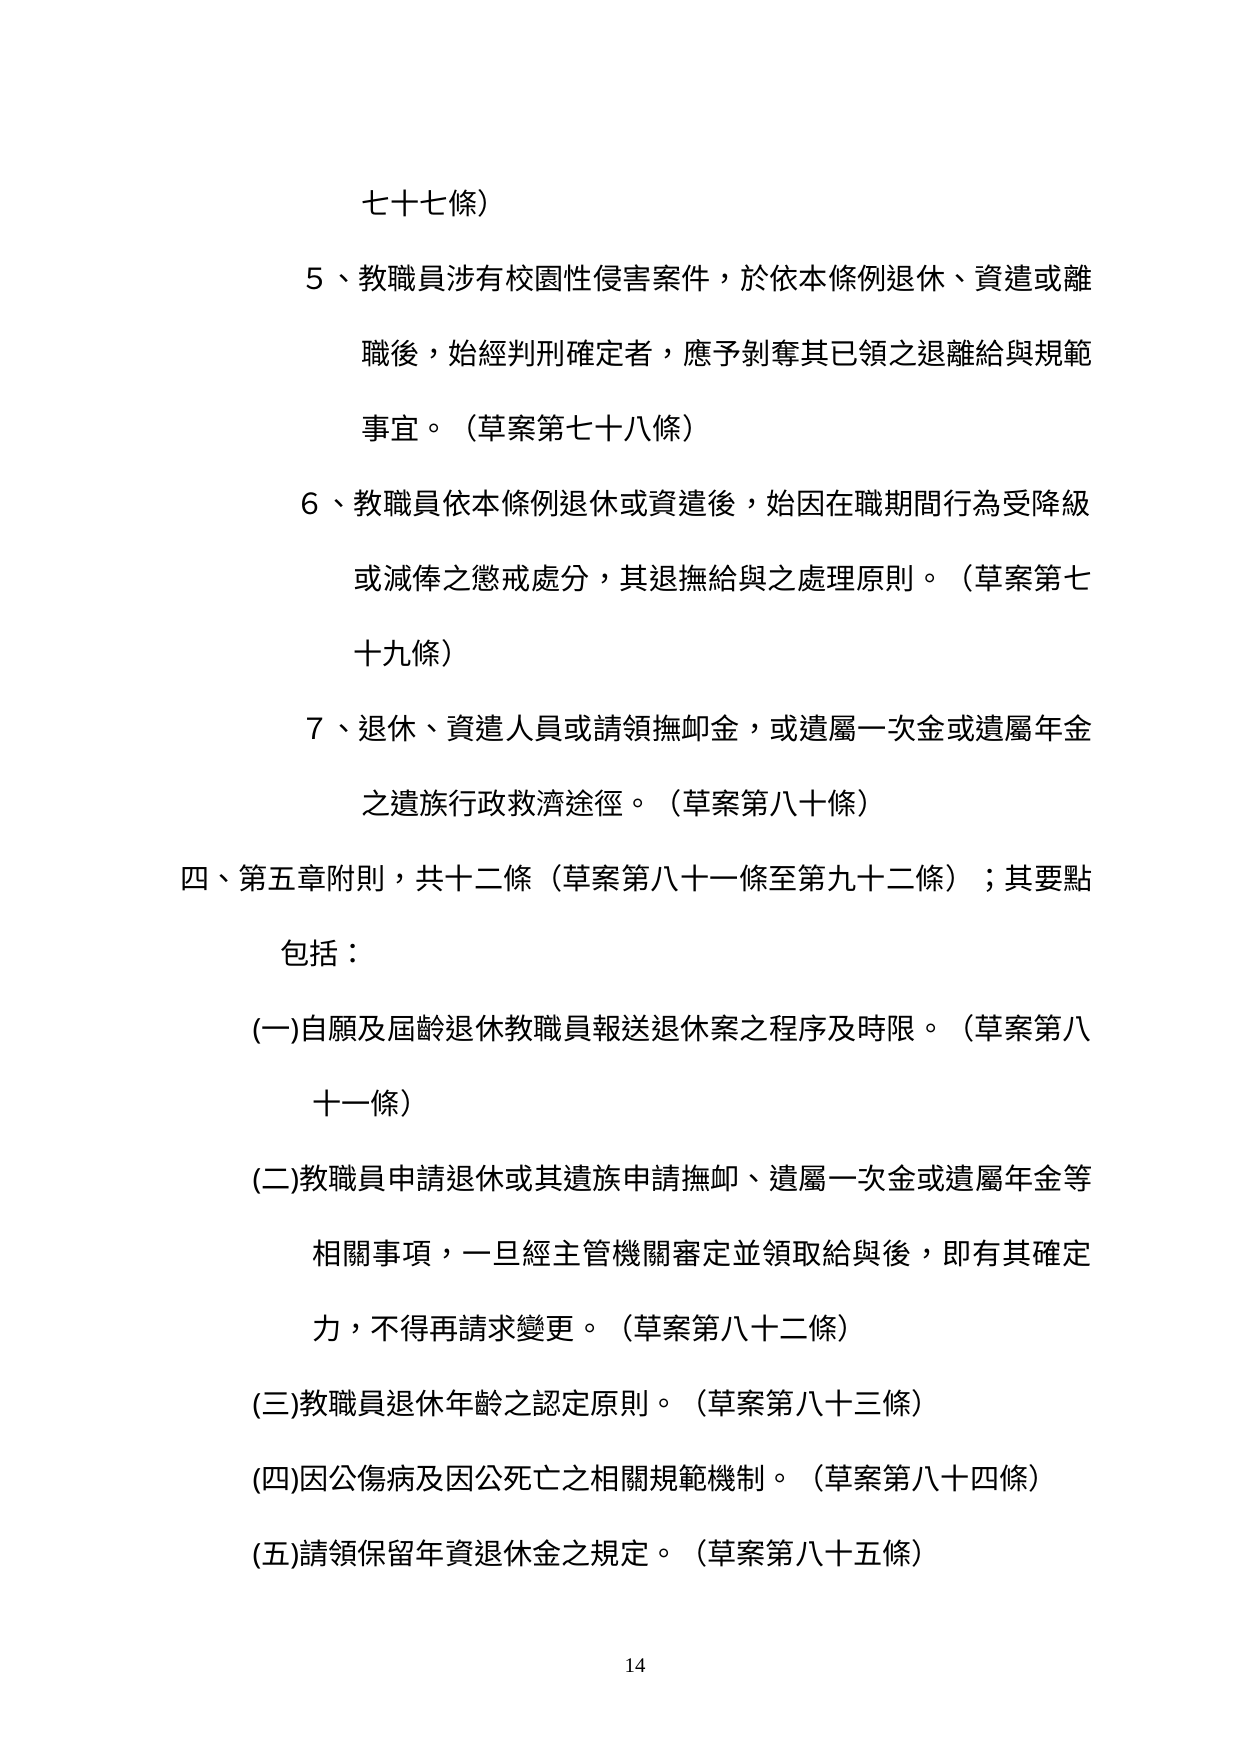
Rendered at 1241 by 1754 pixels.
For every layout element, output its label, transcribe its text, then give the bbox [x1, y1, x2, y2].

list 因公傷病及因公死亡之相關規範機制。（草案第八十四條） [252, 1439, 1092, 1514]
list 教職員依本條例退休或資遣後，始因在職期間行為受降級或減俸之懲戒處分，其退撫給與之處理原則。（草案第七十九條） [295, 464, 1092, 689]
list 第五章附則，共十二條（草案第八十一條至第九十二條）；其要點包括： [180, 839, 1092, 989]
list 退休、資遣人員或請領撫卹金，或遺屬一次金或遺屬年金之遺族行政救濟途徑。（草案第八十條） [300, 689, 1092, 839]
list 教職員申請退休或其遺族申請撫卹、遺屬一次金或遺屬年金等相關事項，一旦經主管機關審定並領取給與後，即有其確定力，不得再請求變更。（草案第八十二條） [252, 1139, 1092, 1364]
list 自願及屆齡退休教職員報送退休案之程序及時限。（草案第八十一條） [252, 989, 1092, 1139]
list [300, 164, 1092, 239]
list 教職員涉有校園性侵害案件，於依本條例退休、資遣或離職後，始經判刑確定者，應予剝奪其已領之退離給與規範事宜。（草案第七十八條） [300, 239, 1092, 464]
list 教職員退休年齡之認定原則。（草案第八十三條） [252, 1364, 1092, 1439]
list 請領保留年資退休金之規定。（草案第八十五條） [252, 1514, 1092, 1589]
